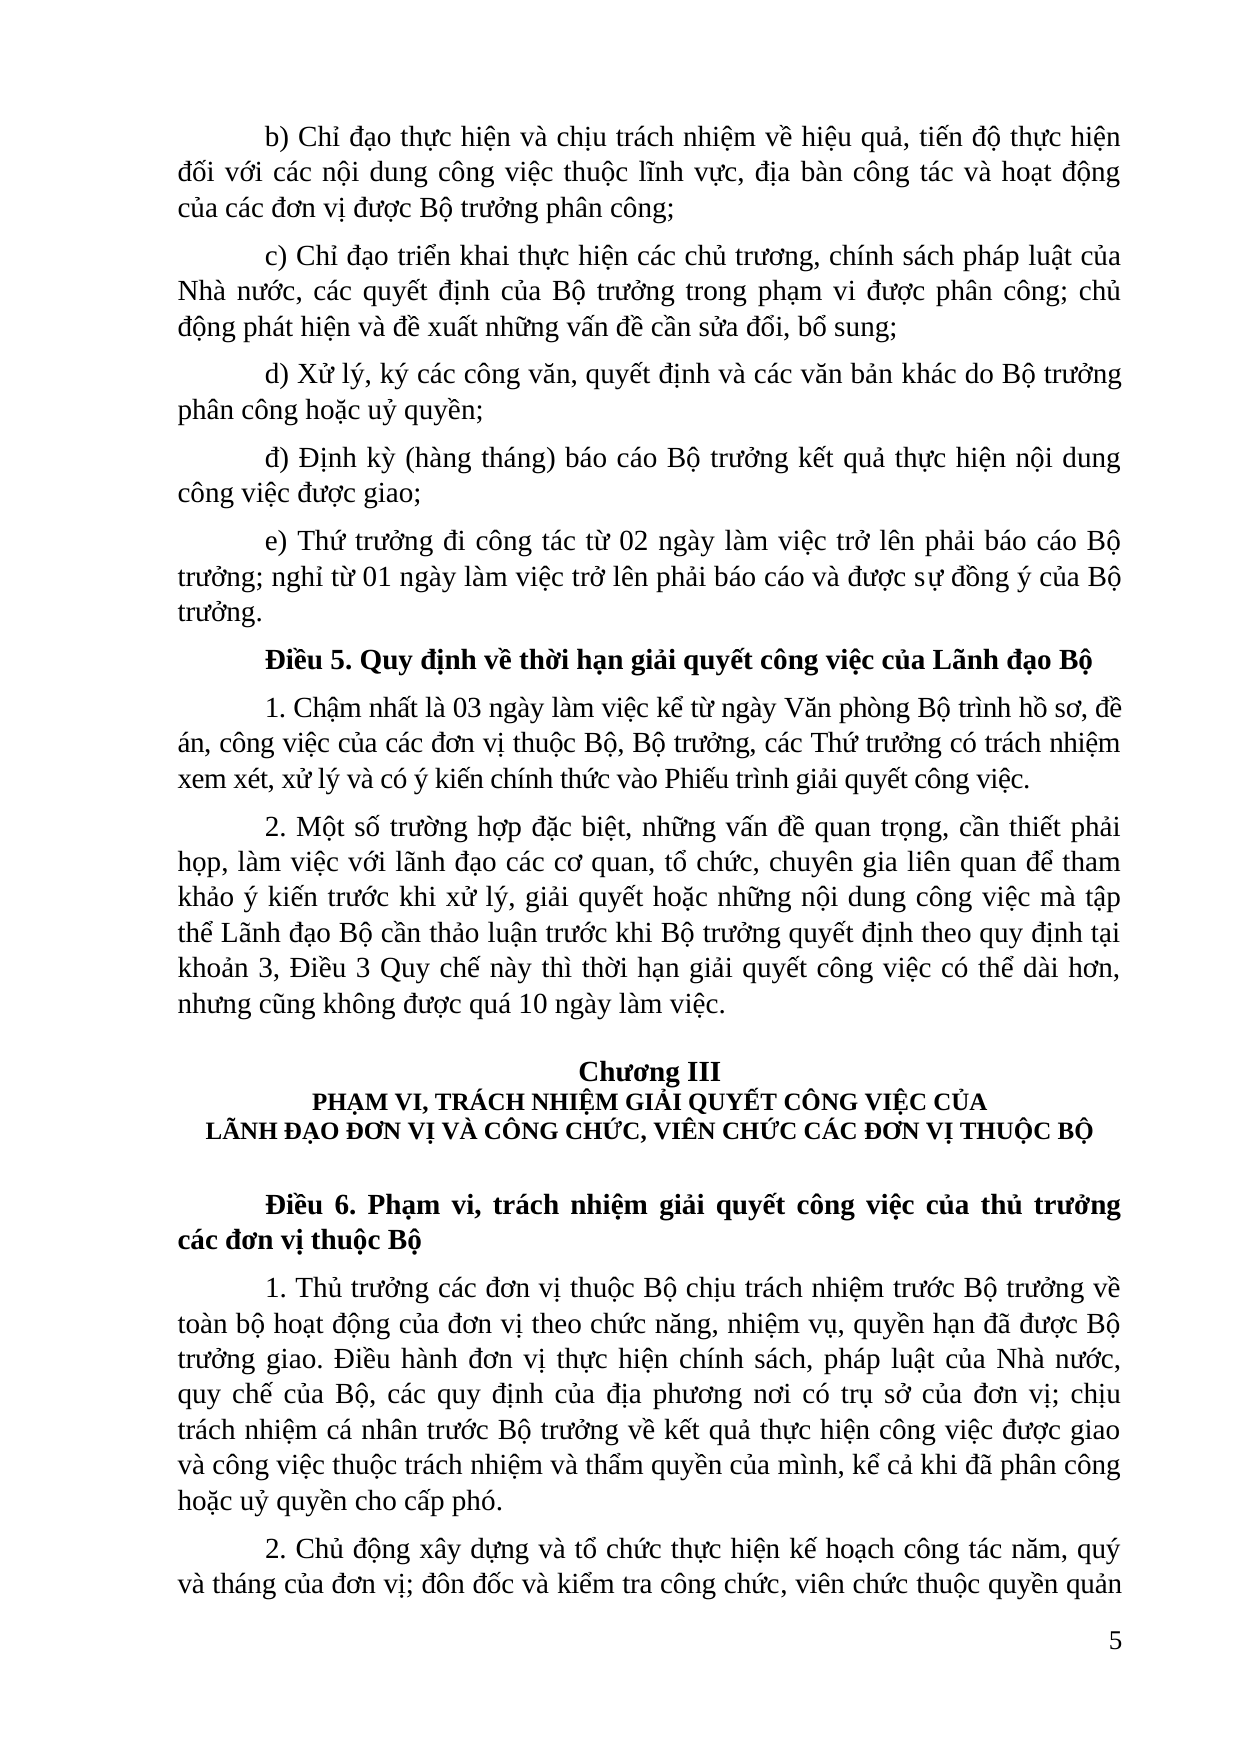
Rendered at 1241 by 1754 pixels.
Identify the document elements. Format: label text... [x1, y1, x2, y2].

text đ) Định kỳ (hàng tháng) báo cáo Bộ trưởng kết quả thực hiện nội dung công việc được giao; [177, 439, 1122, 510]
text 1. Thủ trưởng các đơn vị thuộc Bộ chịu trách nhiệm trước Bộ trưởng về toàn bộ hoạt động của đơn vị theo chức năng, nhiệm vụ, quyền hạn đã được Bộ trưởng giao. Điều hành đơn vị thực hiện chính sách, pháp luật của Nhà nước, quy chế của Bộ, các quy định của địa phương nơi có trụ sở của đơn vị; chịu trách nhiệm cá nhân trước Bộ trưởng về kết quả thực hiện công việc được giao và công việc thuộc trách nhiệm và thẩm quyền của mình, kể cả khi đã phân công hoặc uỷ quyền cho cấp phó. [177, 1269, 1122, 1517]
text c) Chỉ đạo triển khai thực hiện các chủ trương, chính sách pháp luật của Nhà nước, các quyết định của Bộ trưởng trong phạm vi được phân công; chủ động phát hiện và đề xuất những vấn đề cần sửa đổi, bổ sung; [177, 237, 1122, 343]
text d) Xử lý, ký các công văn, quyết định và các văn bản khác do Bộ trưởng phân công hoặc uỷ quyền; [177, 356, 1122, 426]
text Chương III [177, 1054, 1122, 1087]
text 2. Một số trường hợp đặc biệt, những vấn đề quan trọng, cần thiết phải họp, làm việc với lãnh đạo các cơ quan, tổ chức, chuyên gia liên quan để tham khảo ý kiến trước khi xử lý, giải quyết hoặc những nội dung công việc mà tập thể Lãnh đạo Bộ cần thảo luận trước khi Bộ trưởng quyết định theo quy định tại khoản 3, Điều 3 Quy chế này thì thời hạn giải quyết công việc có thể dài hơn, nhưng cũng không được quá 10 ngày làm việc. [177, 808, 1122, 1020]
text 1. Chậm nhất là 03 ngày làm việc kể từ ngày Văn phòng Bộ trình hồ sơ, đề án, công việc của các đơn vị thuộc Bộ, Bộ trưởng, các Thứ trưởng có trách nhiệm xem xét, xử lý và có ý kiến chính thức vào Phiếu trình giải quyết công việc. [177, 689, 1122, 795]
text Điều 6. Phạm vi, trách nhiệm giải quyết công việc của thủ trưởng các đơn vị thuộc Bộ [177, 1186, 1122, 1257]
text b) Chỉ đạo thực hiện và chịu trách nhiệm về hiệu quả, tiến độ thực hiện đối với các nội dung công việc thuộc lĩnh vực, địa bàn công tác và hoạt động của các đơn vị được Bộ trưởng phân công; [177, 118, 1122, 224]
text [177, 1530, 1122, 1601]
text Điều 5. Quy định về thời hạn giải quyết công việc của Lãnh đạo Bộ [177, 641, 1122, 676]
text LÃNH ĐẠO ĐƠN VỊ VÀ CÔNG CHỨC, VIÊN CHỨC CÁC ĐƠN VỊ THUỘC BỘ [177, 1116, 1122, 1145]
text PHẠM VI, TRÁCH NHIỆM GIẢI QUYẾT CÔNG VIỆC CỦA [177, 1087, 1122, 1116]
text e) Thứ trưởng đi công tác từ 02 ngày làm việc trở lên phải báo cáo Bộ trưởng; nghỉ từ 01 ngày làm việc trở lên phải báo cáo và được sự đồng ý của Bộ trưởng. [177, 522, 1122, 628]
